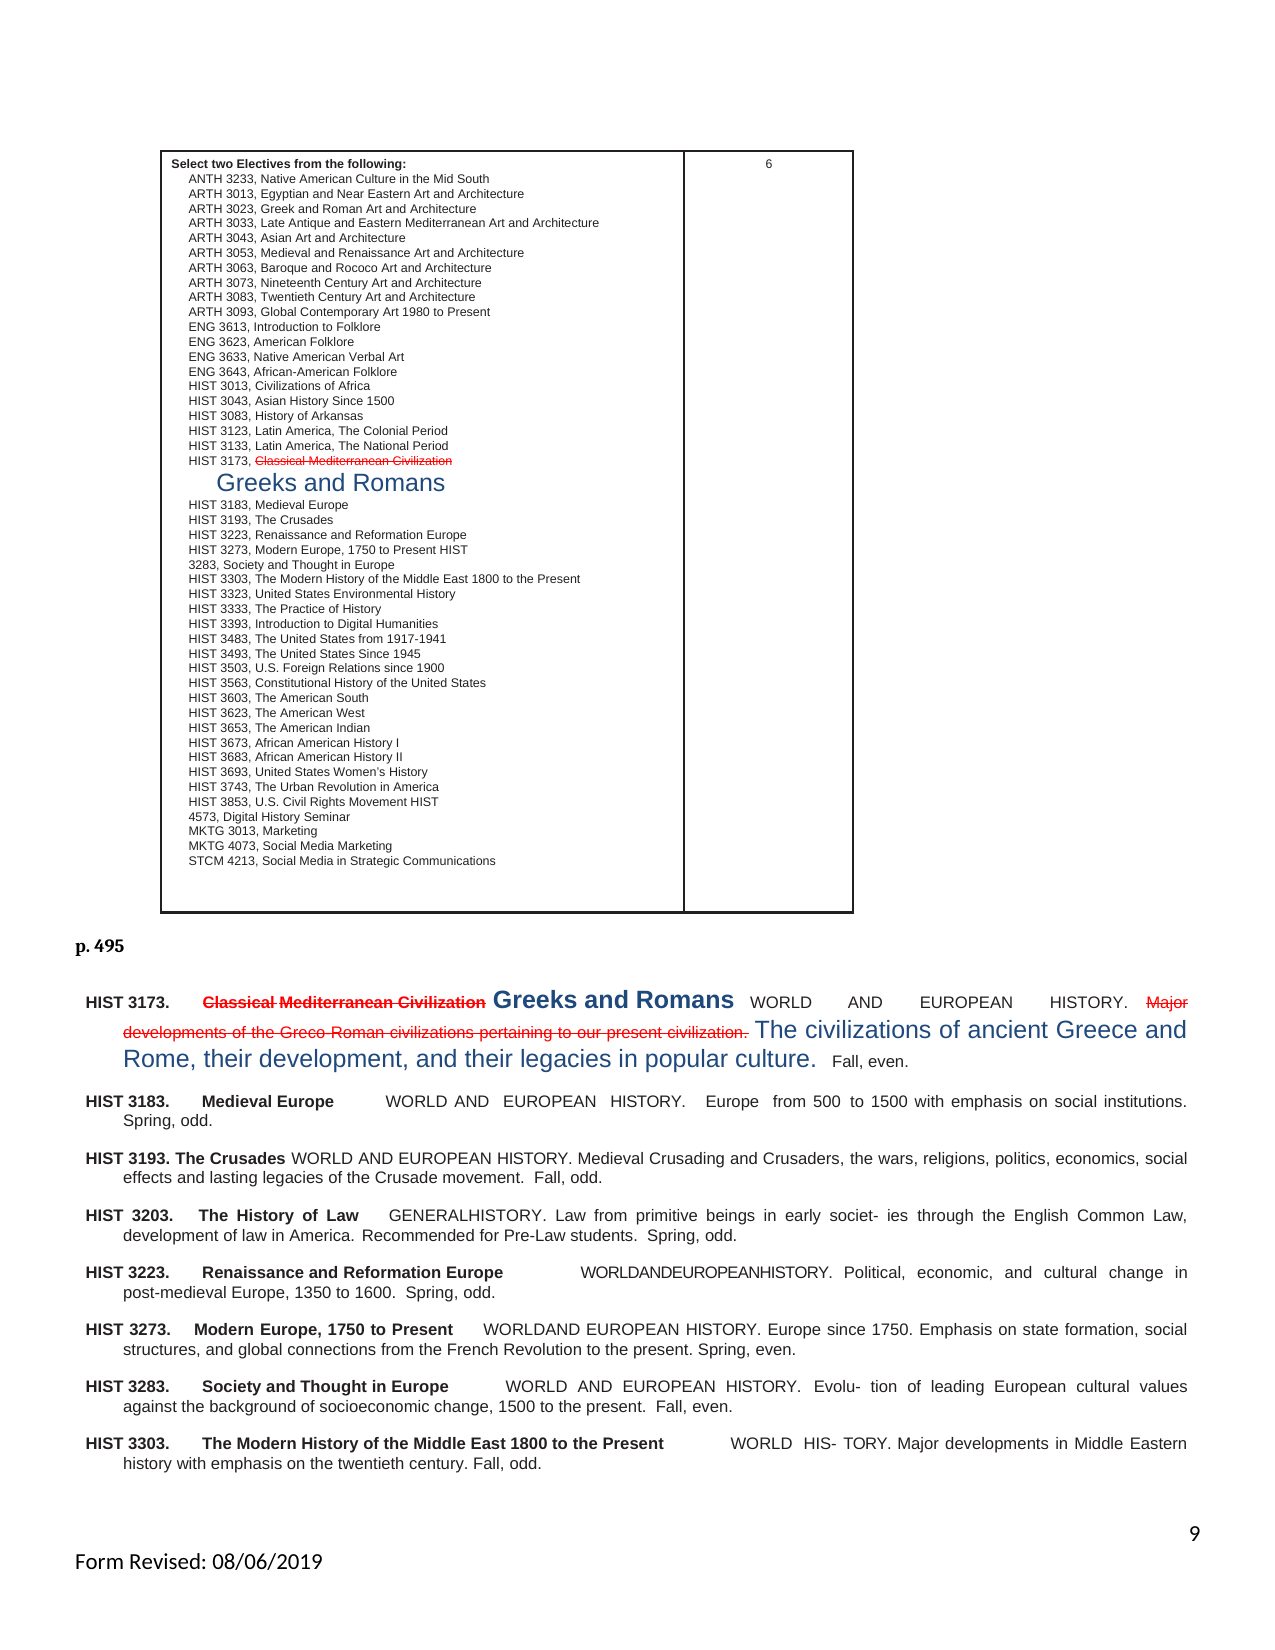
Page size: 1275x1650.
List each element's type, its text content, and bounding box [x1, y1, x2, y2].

text HIST 3283. Society and Thought in Europe WORLD AND EUROPEAN HISTORY. Evolu- tion of leading European cultural values against the background of socioeconomic change, 1500 to the present. Fall, even. [85, 1377, 1188, 1416]
text p. 495 [75, 935, 1200, 957]
text HIST 3193. The Crusades WORLD AND EUROPEAN HISTORY. Medieval Crusading and Crusaders, the wars, religions, politics, economics, social effects and lasting legacies of the Crusade movement. Fall, odd. [85, 1149, 1188, 1187]
table_cell 6 [685, 152, 852, 911]
text HIST 3273. Modern Europe, 1750 to Present WORLDAND EUROPEAN HISTORY. Europe since 1750. Emphasis on state formation, social structures, and global connections from the French Revolution to the present. Spring, even. [85, 1320, 1188, 1359]
text HIST 3223. Renaissance and Reformation Europe WORLDANDEUROPEANHISTORY. Political, economic, and cultural change in post-medieval Europe, 1350 to 1600. Spring, odd. [85, 1263, 1188, 1302]
text HIST 3203. The History of Law GENERALHISTORY. Law from primitive beings in early societ- ies through the English Common Law, development of law in America. Recommended for Pre-Law students. Spring, odd. [85, 1206, 1188, 1244]
text HIST 3183. Medieval Europe WORLD AND EUROPEAN HISTORY. Europe from 500 to 1500 with emphasis on social institutions. Spring, odd. [85, 1092, 1188, 1130]
table_cell Select two Electives from the following: ANTH 3233, Native American Culture in the Mid South ARTH 3013, Egyptian and Near Eastern Art and Architecture ARTH 3023, Greek and Roman Art and Architecture ARTH 3033, Late Antique and Eastern Mediterranean Art and Architecture ARTH 3043, Asian Art and Architecture ARTH 3053, Medieval and Renaissance Art and Architecture ARTH 3063, Baroque and Rococo Art and Architecture ARTH 3073, Nineteenth Century Art and Architecture ARTH 3083, Twentieth Century Art and Architecture ARTH 3093, Global Contemporary Art 1980 to Present ENG 3613, Introduction to Folklore ENG 3623, American Folklore ENG 3633, Native American Verbal Art ENG 3643, African-American Folklore HIST 3013, Civilizations of Africa HIST 3043, Asian History Since 1500 HIST 3083, History of Arkansas HIST 3123, Latin America, The Colonial Period HIST 3133, Latin America, The National Period HIST 3173, Classical Mediterranean Civilization Greeks and Romans HIST 3183, Medieval Europe HIST 3193, The Crusades HIST 3223, Renaissance and Reformation Europe HIST 3273, Modern Europe, 1750 to Present HIST 3283, Society and Thought in Europe HIST 3303, The Modern History of the Middle East 1800 to the Present HIST 3323, United States Environmental History HIST 3333, The Practice of History HIST 3393, Introduction to Digital Humanities HIST 3483, The United States from 1917-1941 HIST 3493, The United States Since 1945 HIST 3503, U.S. Foreign Relations since 1900 HIST 3563, Constitutional History of the United States HIST 3603, The American South HIST 3623, The American West HIST 3653, The American Indian HIST 3673, African American History I HIST 3683, African American History II HIST 3693, United States Women’s History HIST 3743, The Urban Revolution in America HIST 3853, U.S. Civil Rights Movement HIST 4573, Digital History Seminar MKTG 3013, Marketing MKTG 4073, Social Media Marketing STCM 4213, Social Media in Strategic Communications [162, 152, 683, 911]
text HIST 3173. Classical Mediterranean Civilization Greeks and Romans WORLD AND EUROPEAN HISTORY. Major developments of the Greco-Roman civilizations pertaining to our present civilization. The civilizations of ancient Greece and Rome, their development, and their legacies in popular culture. Fall, even. [85, 985, 1188, 1073]
text HIST 3303. The Modern History of the Middle East 1800 to the Present WORLD HIS- TORY. Major developments in Middle Eastern history with emphasis on the twentieth century. Fall, odd. [85, 1434, 1188, 1473]
